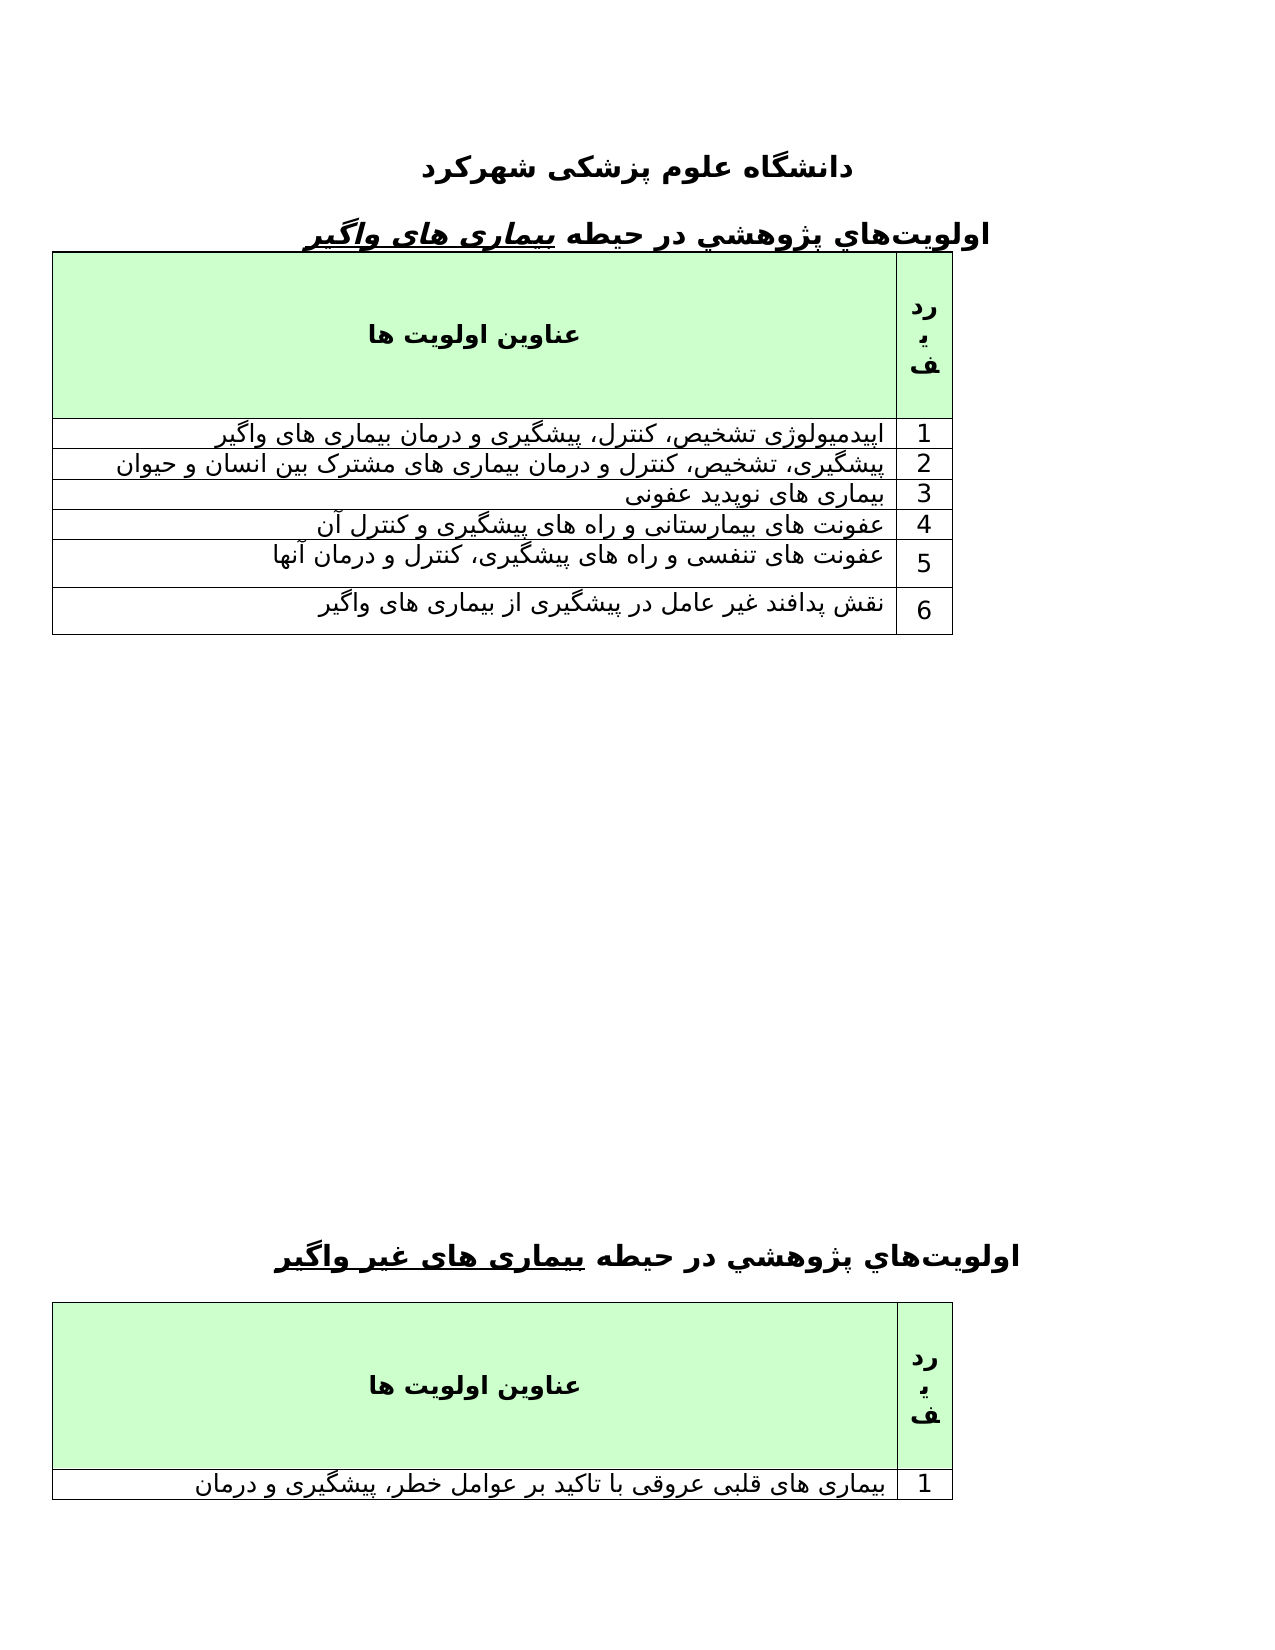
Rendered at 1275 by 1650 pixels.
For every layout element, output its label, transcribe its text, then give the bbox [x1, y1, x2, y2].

table_cell بیماری های نوپدید عفونی [53, 480, 896, 509]
table_cell پیشگیری، تشخیص، کنترل و درمان بیماری های مشترک بین انسان و حیوان [53, 449, 896, 478]
text اولويت‌هاي پژوهشي در حیطه بیماری های غیر واگیر [187, 1239, 1087, 1273]
text دانشگاه علوم پزشکی شهرکرد [187, 150, 1087, 184]
table_header رديف [898, 1303, 952, 1468]
table_header رديف [897, 253, 952, 418]
table_cell نقش پدافند غیر عامل در پیشگیری از بیماری های واگیر [53, 588, 896, 634]
text اولويت‌هاي پژوهشي در حیطه بیماری های واگیر [187, 217, 1087, 251]
table_cell عفونت های بیمارستانی و راه های پیشگیری و کنترل آن [53, 510, 896, 539]
table_cell 1 [897, 419, 952, 448]
table_cell 3 [897, 480, 952, 509]
table_cell 6 [897, 588, 952, 634]
table_cell 2 [897, 449, 952, 478]
table_cell 4 [897, 510, 952, 539]
table_cell اپیدمیولوژی تشخیص، کنترل، پیشگیری و درمان بیماری های واگیر [53, 419, 896, 448]
table_header عناوين اولويت ها [53, 253, 896, 418]
table_cell بیماری های قلبی عروقی با تاکید بر عوامل خطر، پیشگیری و درمان [53, 1470, 897, 1499]
table_cell عفونت های تنفسی و راه های پیشگیری، کنترل و درمان آنها [53, 540, 896, 587]
table_cell 1 [898, 1470, 952, 1499]
table_cell 5 [897, 540, 952, 587]
table_header عناوين اولويت ها [53, 1303, 897, 1468]
